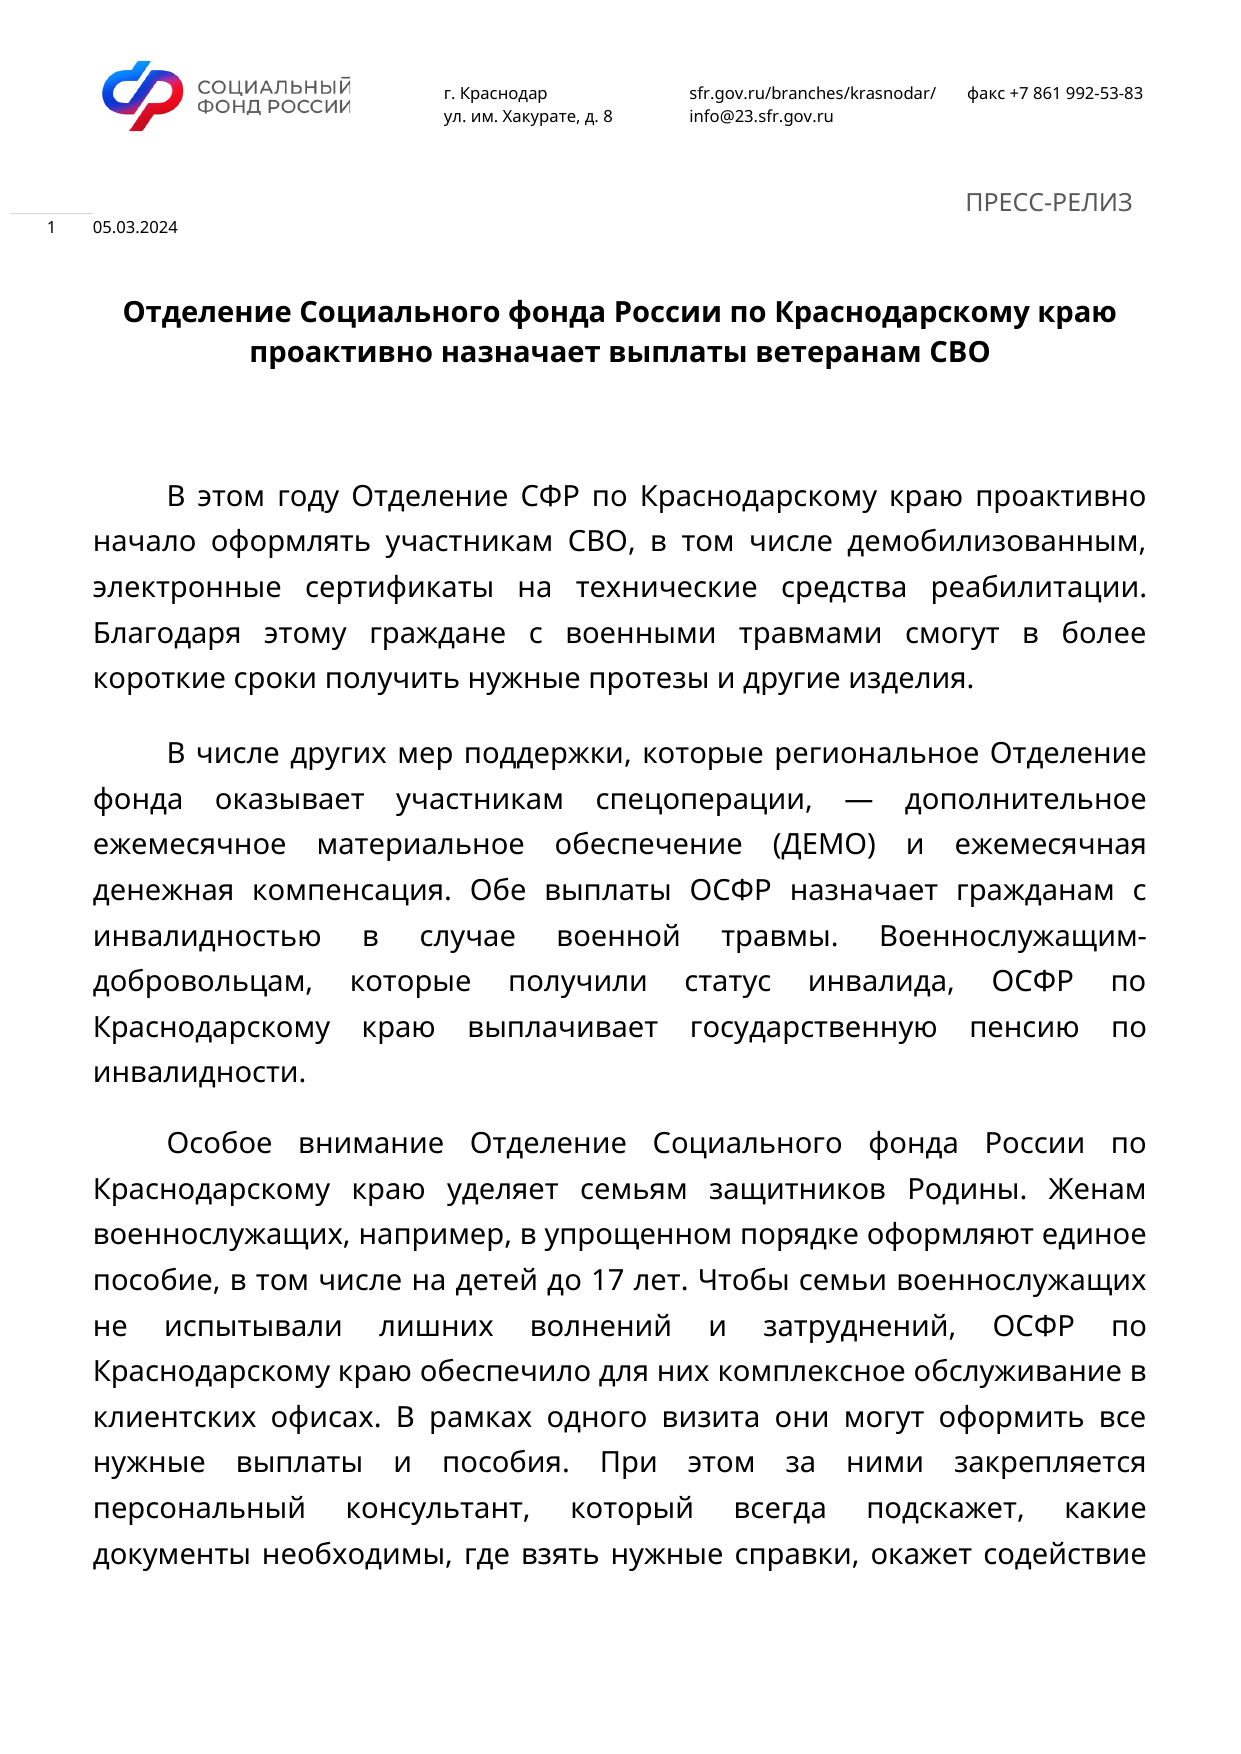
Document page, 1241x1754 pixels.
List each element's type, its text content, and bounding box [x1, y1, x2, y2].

subtitle 05.03.2024 [93, 216, 1147, 238]
text Отделение Социального фонда России по Краснодарскому краю проактивно назначает выплаты ветеранам СВО [93, 292, 1147, 371]
picture [92, 59, 351, 133]
text В этом году Отделение СФР по Краснодарскому краю проактивно начало оформлять участникам СВО, в том числе демобилизованным, электронные сертификаты на технические средства реабилитации. Благодаря этому граждане с военными травмами смогут в более короткие сроки получить нужные протезы и другие изделия. [93, 475, 1147, 697]
text В числе других мер поддержки, которые региональное Отделение фонда оказывает участникам спецоперации, — дополнительное ежемесячное материальное обеспечение (ДЕМО) и ежемесячная денежная компенсация. Обе выплаты ОСФР назначает гражданам с инвалидностью в случае военной травмы. Военнослужащим-добровольцам, которые получили статус инвалида, ОСФР по Краснодарскому краю выплачивает государственную пенсию по инвалидности. [93, 732, 1147, 1091]
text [93, 1122, 1147, 1573]
